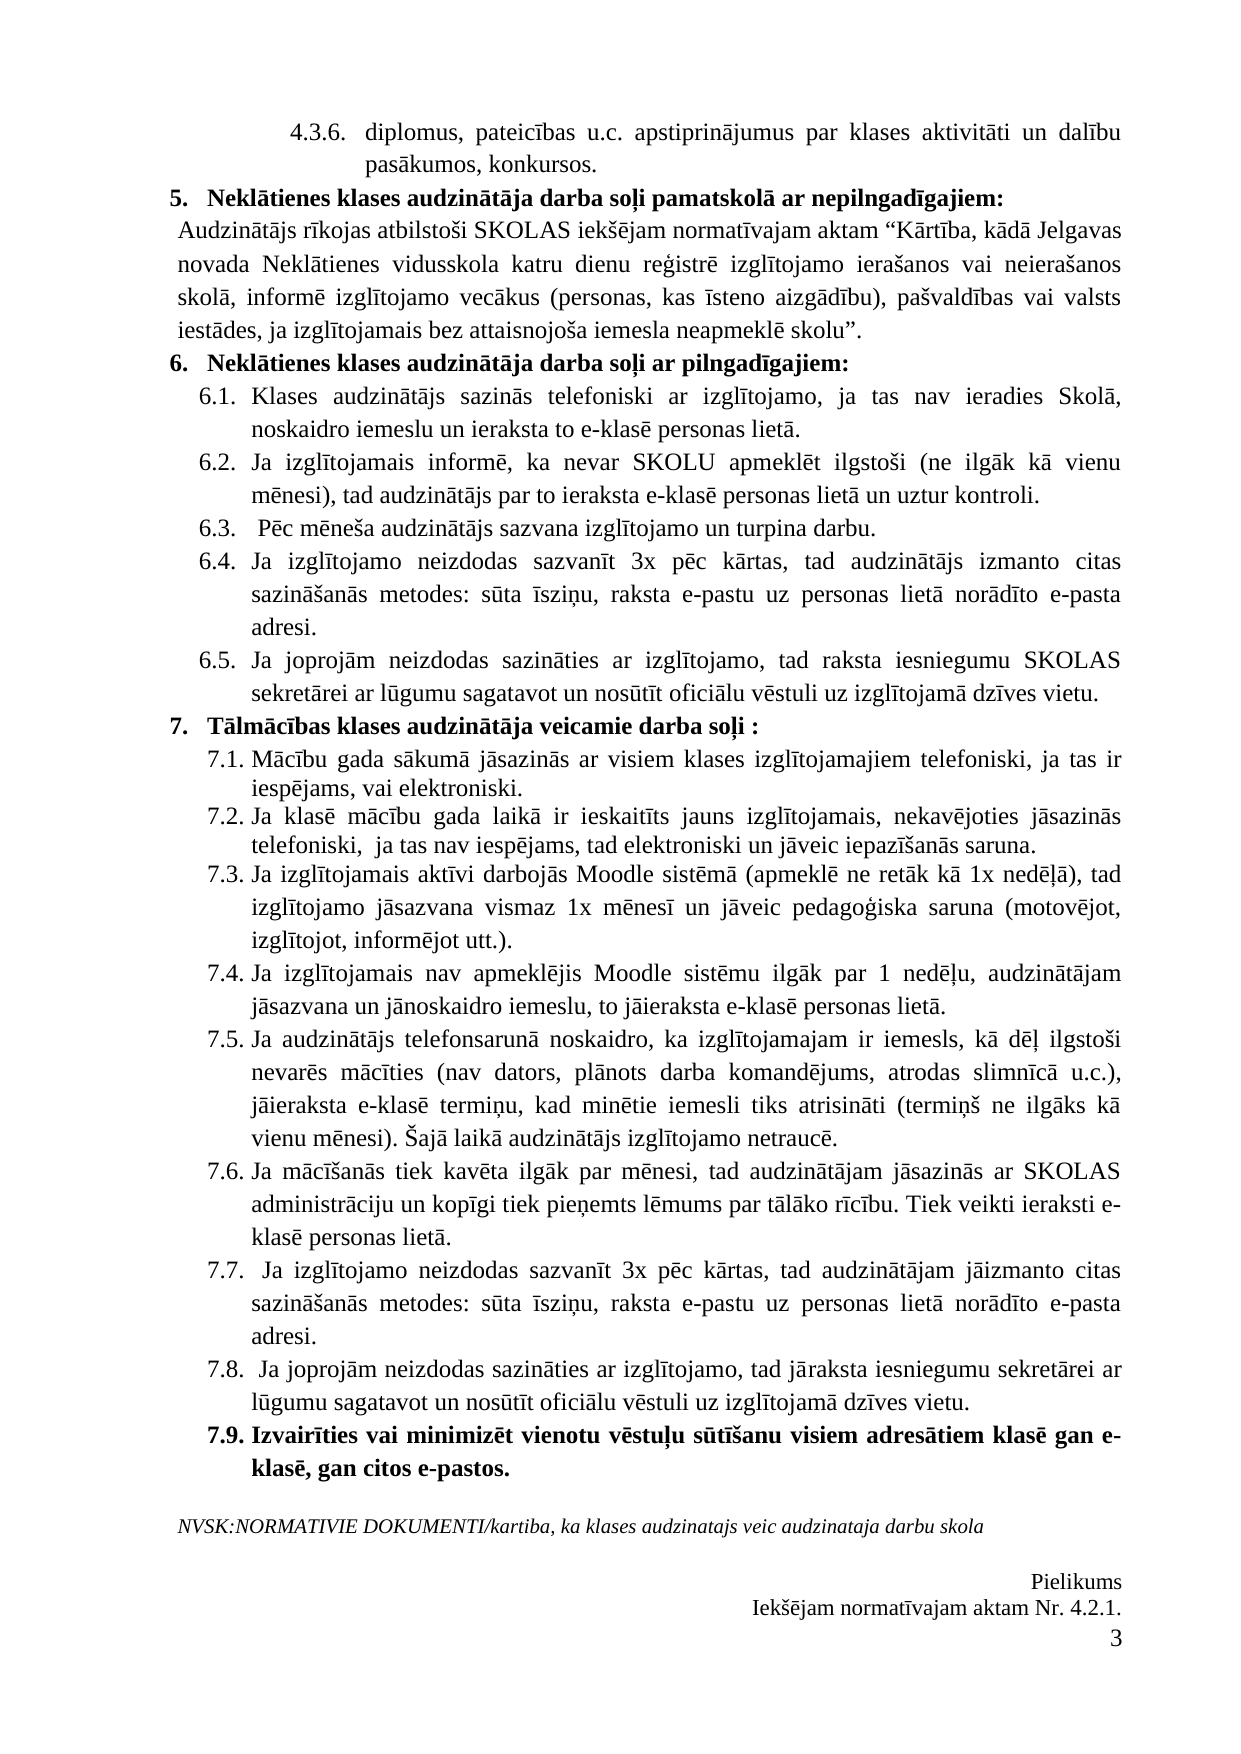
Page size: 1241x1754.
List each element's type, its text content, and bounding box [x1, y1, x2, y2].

list Ja izglītojamo neizdodas sazvanīt 3x pēc kārtas, tad audzinātājs izmanto citas sazināšanās metodes: sūta īsziņu, raksta e-pastu uz personas lietā norādīto e-pasta adresi. [199, 546, 1122, 641]
list Ja klasē mācību gada laikā ir ieskaitīts jauns izglītojamais, nekavējoties jāsazinās telefoniski, ja tas nav iespējams, tad elektroniski un jāveic iepazīšanās saruna. [207, 801, 1122, 859]
list Ja audzinātājs telefonsarunā noskaidro, ka izglītojamajam ir iemesls, kā dēļ ilgstoši nevarēs mācīties (nav dators, plānots darba komandējums, atrodas slimnīcā u.c.), jāieraksta e-klasē termiņu, kad minētie iemesli tiks atrisināti (termiņš ne ilgāks kā vienu mēnesi). Šajā laikā audzinātājs izglītojamo netraucē. [207, 1024, 1122, 1152]
list Ja mācīšanās tiek kavēta ilgāk par mēnesi, tad audzinātājam jāsazinās ar SKOLAS administrāciju un kopīgi tiek pieņemts lēmums par tālāko rīcību. Tiek veikti ieraksti e-klasē personas lietā. [207, 1156, 1122, 1251]
text Pielikums [177, 1568, 1122, 1594]
list Ja izglītojamais informē, ka nevar SKOLU apmeklēt ilgstoši (ne ilgāk kā vienu mēnesi), tad audzinātājs par to ieraksta e-klasē personas lietā un uztur kontroli. [199, 447, 1122, 508]
list Klases audzinātājs sazinās telefoniski ar izglītojamo, ja tas nav ieradies Skolā, noskaidro iemeslu un ieraksta to e-klasē personas lietā. [199, 381, 1122, 442]
list Izvairīties vai minimizēt vienotu vēstuļu sūtīšanu visiem adresātiem klasē gan e-klasē, gan citos e-pastos. [207, 1420, 1122, 1482]
text Iekšējam normatīvajam aktam Nr. 4.2.1. [177, 1594, 1122, 1621]
list Ja joprojām neizdodas sazināties ar izglītojamo, tad raksta iesniegumu SKOLAS sekretārei ar lūgumu sagatavot un nosūtīt oficiālu vēstuli uz izglītojamā dzīves vietu. [199, 645, 1122, 707]
list Neklātienes klases audzinātāja darba soļi pamatskolā ar nepilngadīgajiem: [169, 183, 1122, 211]
list Ja izglītojamo neizdodas sazvanīt 3x pēc kārtas, tad audzinātājam jāizmanto citas sazināšanās metodes: sūta īsziņu, raksta e-pastu uz personas lietā norādīto e-pasta adresi. [207, 1255, 1122, 1350]
list Tālmācības klases audzinātāja veicamie darba soļi : [169, 711, 1122, 740]
list Pēc mēneša audzinātājs sazvana izglītojamo un turpina darbu. [199, 513, 1122, 542]
text NVSK:NORMATIVIE DOKUMENTI/kartiba, ka klases audzinatajs veic audzinataja darbu skola [177, 1514, 1122, 1538]
list Ja izglītojamais aktīvi darbojās Moodle sistēmā (apmeklē ne retāk kā 1x nedēļā), tad izglītojamo jāsazvana vismaz 1x mēnesī un jāveic pedagoģiska saruna (motovējot, izglītojot, informējot utt.). [207, 859, 1122, 954]
list Ja izglītojamais nav apmeklējis Moodle sistēmu ilgāk par 1 nedēļu, audzinātājam jāsazvana un jānoskaidro iemeslu, to jāieraksta e-klasē personas lietā. [207, 958, 1122, 1020]
text Audzinātājs rīkojas atbilstoši SKOLAS iekšējam normatīvajam aktam “Kārtība, kādā Jelgavas novada Neklātienes vidusskola katru dienu reģistrē izglītojamo ierašanos vai neierašanos skolā, informē izglītojamo vecākus (personas, kas īsteno aizgādību), pašvaldības vai valsts iestādes, ja izglītojamais bez attaisnojoša iemesla neapmeklē skolu”. [177, 216, 1122, 343]
list Neklātienes klases audzinātāja darba soļi ar pilngadīgajiem: [169, 348, 1122, 376]
list Ja joprojām neizdodas sazināties ar izglītojamo, tad jāraksta iesniegumu sekretārei ar lūgumu sagatavot un nosūtīt oficiālu vēstuli uz izglītojamā dzīves vietu. [207, 1354, 1122, 1416]
list diplomus, pateicības u.c. apstiprinājumus par klases aktivitāti un dalību pasākumos, konkursos. [290, 117, 1122, 178]
list Mācību gada sākumā jāsazinās ar visiem klases izglītojamajiem telefoniski, ja tas ir iespējams, vai elektroniski. [207, 744, 1122, 801]
